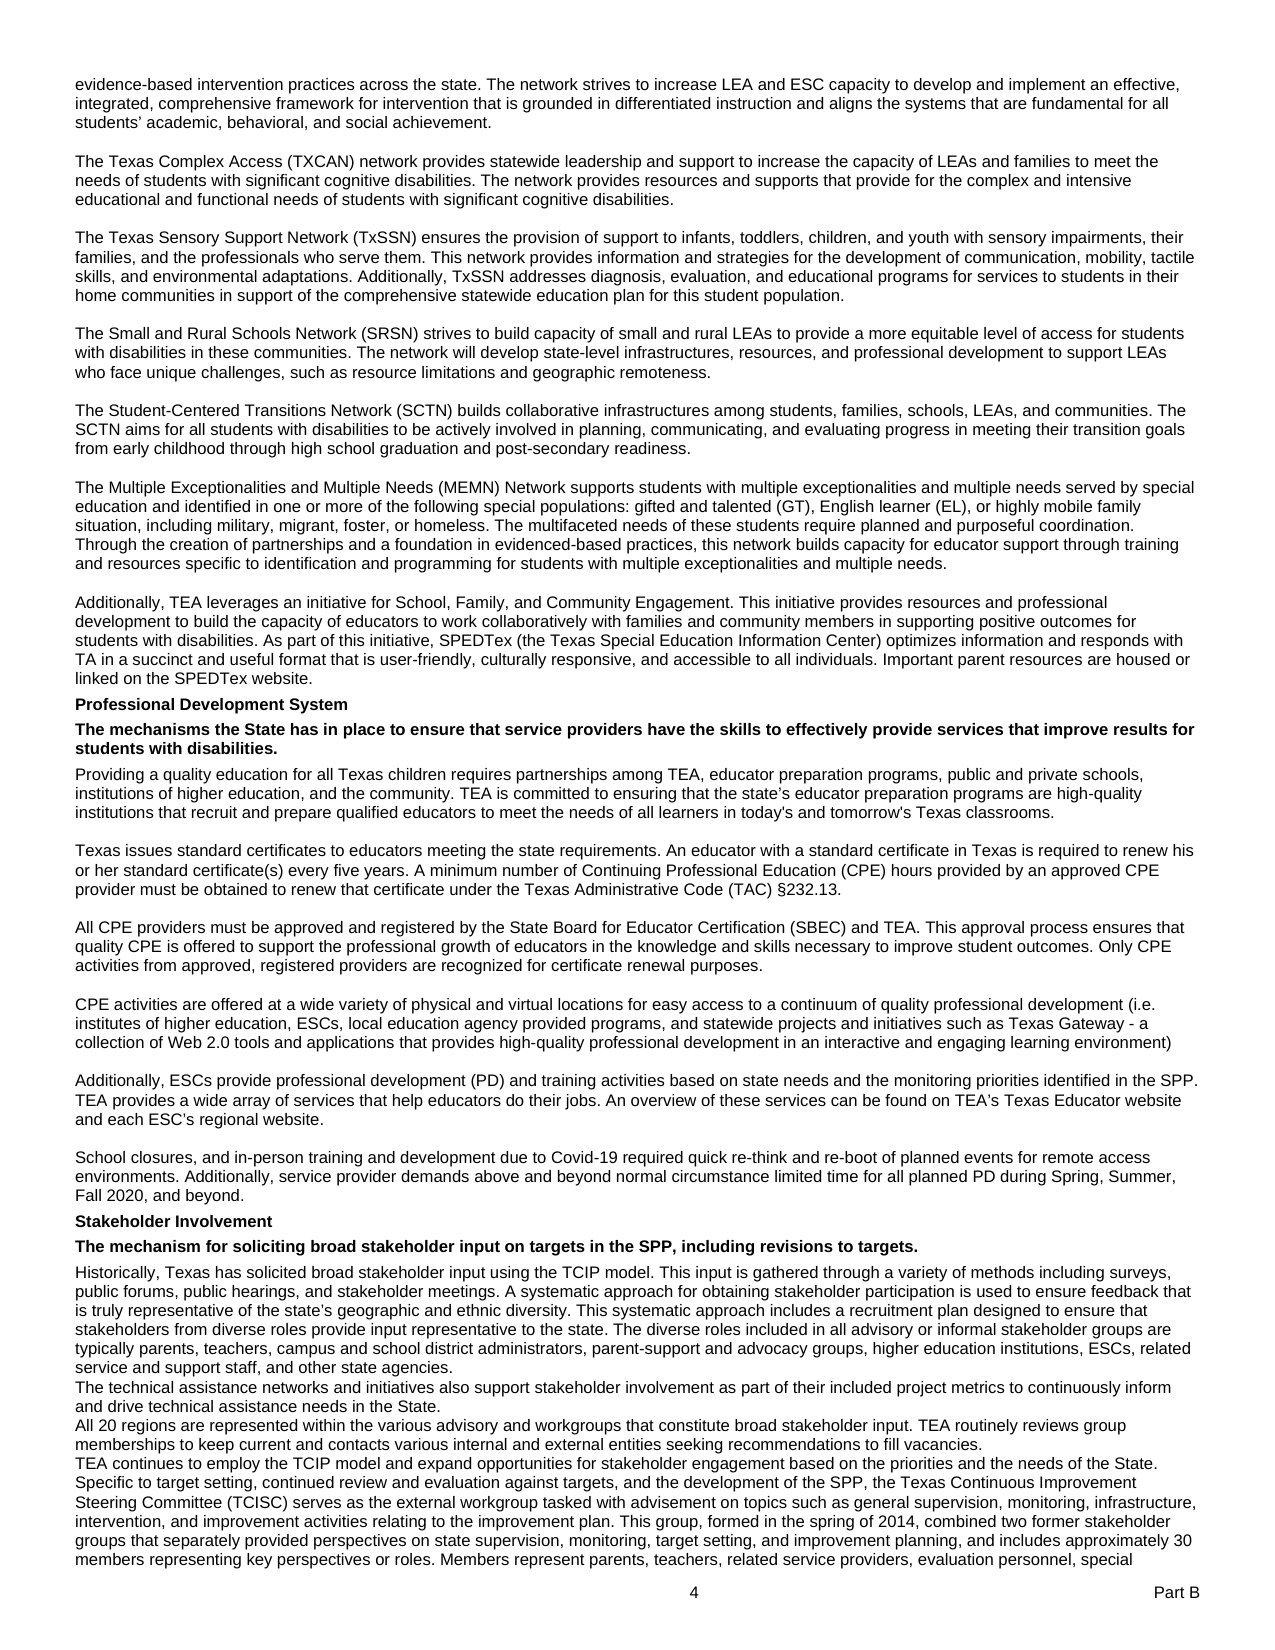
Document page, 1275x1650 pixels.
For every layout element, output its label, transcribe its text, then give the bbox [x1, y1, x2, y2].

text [75, 75, 1200, 688]
text The mechanism for soliciting broad stakeholder input on targets in the SPP, including revisions to targets. [75, 1237, 1200, 1256]
text Providing a quality education for all Texas children requires partnerships among TEA, educator preparation programs, public and private schools, institutions of higher education, and the community. TEA is committed to ensuring that the state’s educator preparation programs are high-quality institutions that recruit and prepare qualified educators to meet the needs of all learners in today's and tomorrow's Texas classrooms. Texas issues standard certificates to educators meeting the state requirements. An educator with a standard certificate in Texas is required to renew his or her standard certificate(s) every five years. A minimum number of Continuing Professional Education (CPE) hours provided by an approved CPE provider must be obtained to renew that certificate under the Texas Administrative Code (TAC) §232.13. All CPE providers must be approved and registered by the State Board for Educator Certification (SBEC) and TEA. This approval process ensures that quality CPE is offered to support the professional growth of educators in the knowledge and skills necessary to improve student outcomes. Only CPE activities from approved, registered providers are recognized for certificate renewal purposes. CPE activities are offered at a wide variety of physical and virtual locations for easy access to a continuum of quality professional development (i.e. institutes of higher education, ESCs, local education agency provided programs, and statewide projects and initiatives such as Texas Gateway - a collection of Web 2.0 tools and applications that provides high-quality professional development in an interactive and engaging learning environment) Additionally, ESCs provide professional development (PD) and training activities based on state needs and the monitoring priorities identified in the SPP. TEA provides a wide array of services that help educators do their jobs. An overview of these services can be found on TEA’s Texas Educator website and each ESC’s regional website. School closures, and in-person training and development due to Covid-19 required quick re-think and re-boot of planned events for remote access environments. Additionally, service provider demands above and beyond normal circumstance limited time for all planned PD during Spring, Summer, Fall 2020, and beyond. [75, 764, 1200, 1205]
text Stakeholder Involvement [75, 1212, 1200, 1231]
text Professional Development System [75, 694, 1200, 714]
text The mechanisms the State has in place to ensure that service providers have the skills to effectively provide services that improve results for students with disabilities. [75, 720, 1200, 758]
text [75, 1262, 1200, 1569]
